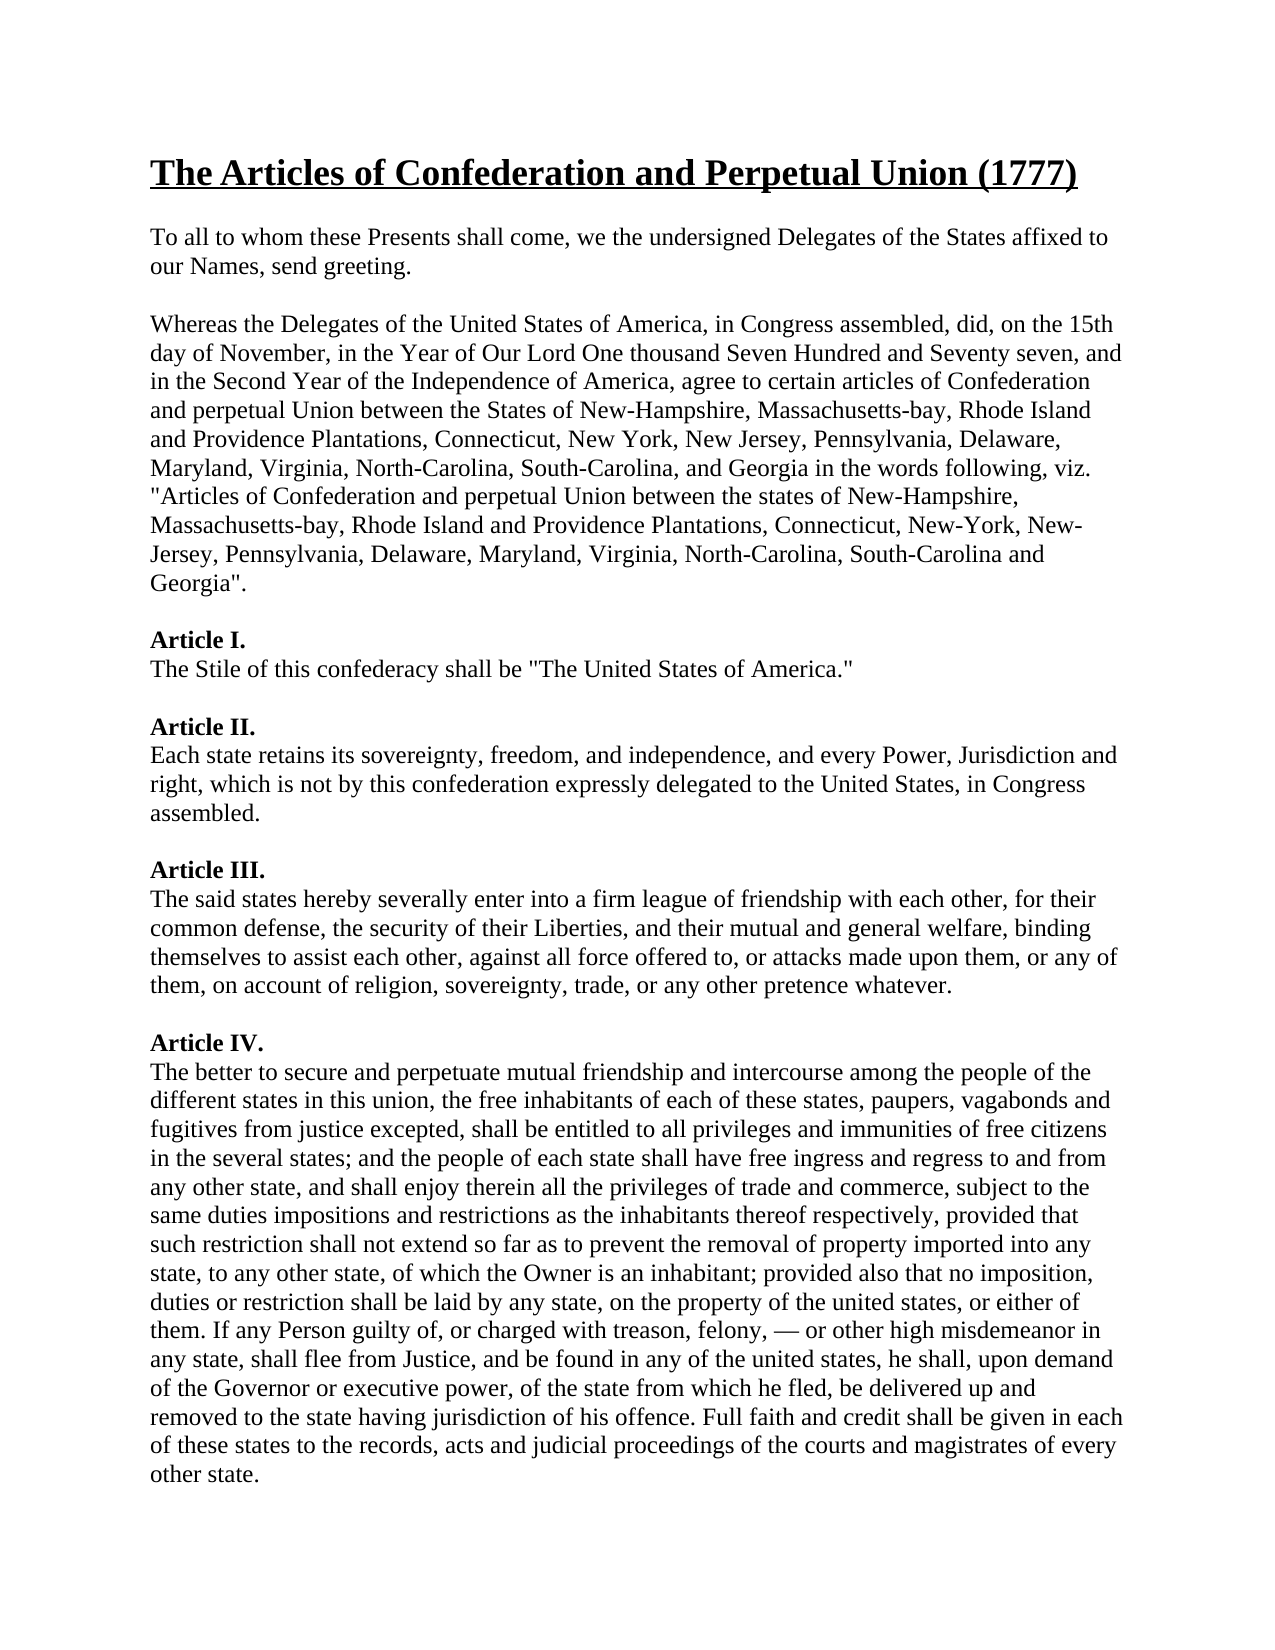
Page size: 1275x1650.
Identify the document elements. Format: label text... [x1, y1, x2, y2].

text The Articles of Confederation and Perpetual Union (1777) [150, 150, 1125, 193]
text The better to secure and perpetuate mutual friendship and intercourse among the people of the different states in this union, the free inhabitants of each of these states, paupers, vagabonds and fugitives from justice excepted, shall be entitled to all privileges and immunities of free citizens in the several states; and the people of each state shall have free ingress and regress to and from any other state, and shall enjoy therein all the privileges of trade and commerce, subject to the same duties impositions and restrictions as the inhabitants thereof respectively, provided that such restriction shall not extend so far as to prevent the removal of property imported into any state, to any other state, of which the Owner is an inhabitant; provided also that no imposition, duties or restriction shall be laid by any state, on the property of the united states, or either of them. If any Person guilty of, or charged with treason, felony, — or other high misdemeanor in any state, shall flee from Justice, and be found in any of the united states, he shall, upon demand of the Governor or executive power, of the state from which he fled, be delivered up and removed to the state having jurisdiction of his offence. Full faith and credit shall be given in each of these states to the records, acts and judicial proceedings of the courts and magistrates of every other state. [150, 1057, 1125, 1488]
text To all to whom these Presents shall come, we the undersigned Delegates of the States affixed to our Names, send greeting. [150, 222, 1125, 280]
text Article IV. [150, 1028, 1125, 1057]
text Article II. [150, 712, 1125, 741]
text Each state retains its sovereignty, freedom, and independence, and every Power, Jurisdiction and right, which is not by this confederation expressly delegated to the United States, in Congress assembled. [150, 741, 1125, 827]
text The Stile of this confederacy shall be "The United States of America." [150, 654, 1125, 683]
text Article III. [150, 856, 1125, 884]
text The said states hereby severally enter into a firm league of friendship with each other, for their common defense, the security of their Liberties, and their mutual and general welfare, binding themselves to assist each other, against all force offered to, or attacks made upon them, or any of them, on account of religion, sovereignty, trade, or any other pretence whatever. [150, 884, 1125, 999]
text Whereas the Delegates of the United States of America, in Congress assembled, did, on the 15th day of November, in the Year of Our Lord One thousand Seven Hundred and Seventy seven, and in the Second Year of the Independence of America, agree to certain articles of Confederation and perpetual Union between the States of New-Hampshire, Massachusetts-bay, Rhode Island and Providence Plantations, Connecticut, New York, New Jersey, Pennsylvania, Delaware, Maryland, Virginia, North-Carolina, South-Carolina, and Georgia in the words following, viz. "Articles of Confederation and perpetual Union between the states of New-Hampshire, Massachusetts-bay, Rhode Island and Providence Plantations, Connecticut, New-York, New-Jersey, Pennsylvania, Delaware, Maryland, Virginia, North-Carolina, South-Carolina and Georgia". [150, 309, 1125, 596]
text Article I. [150, 626, 1125, 654]
